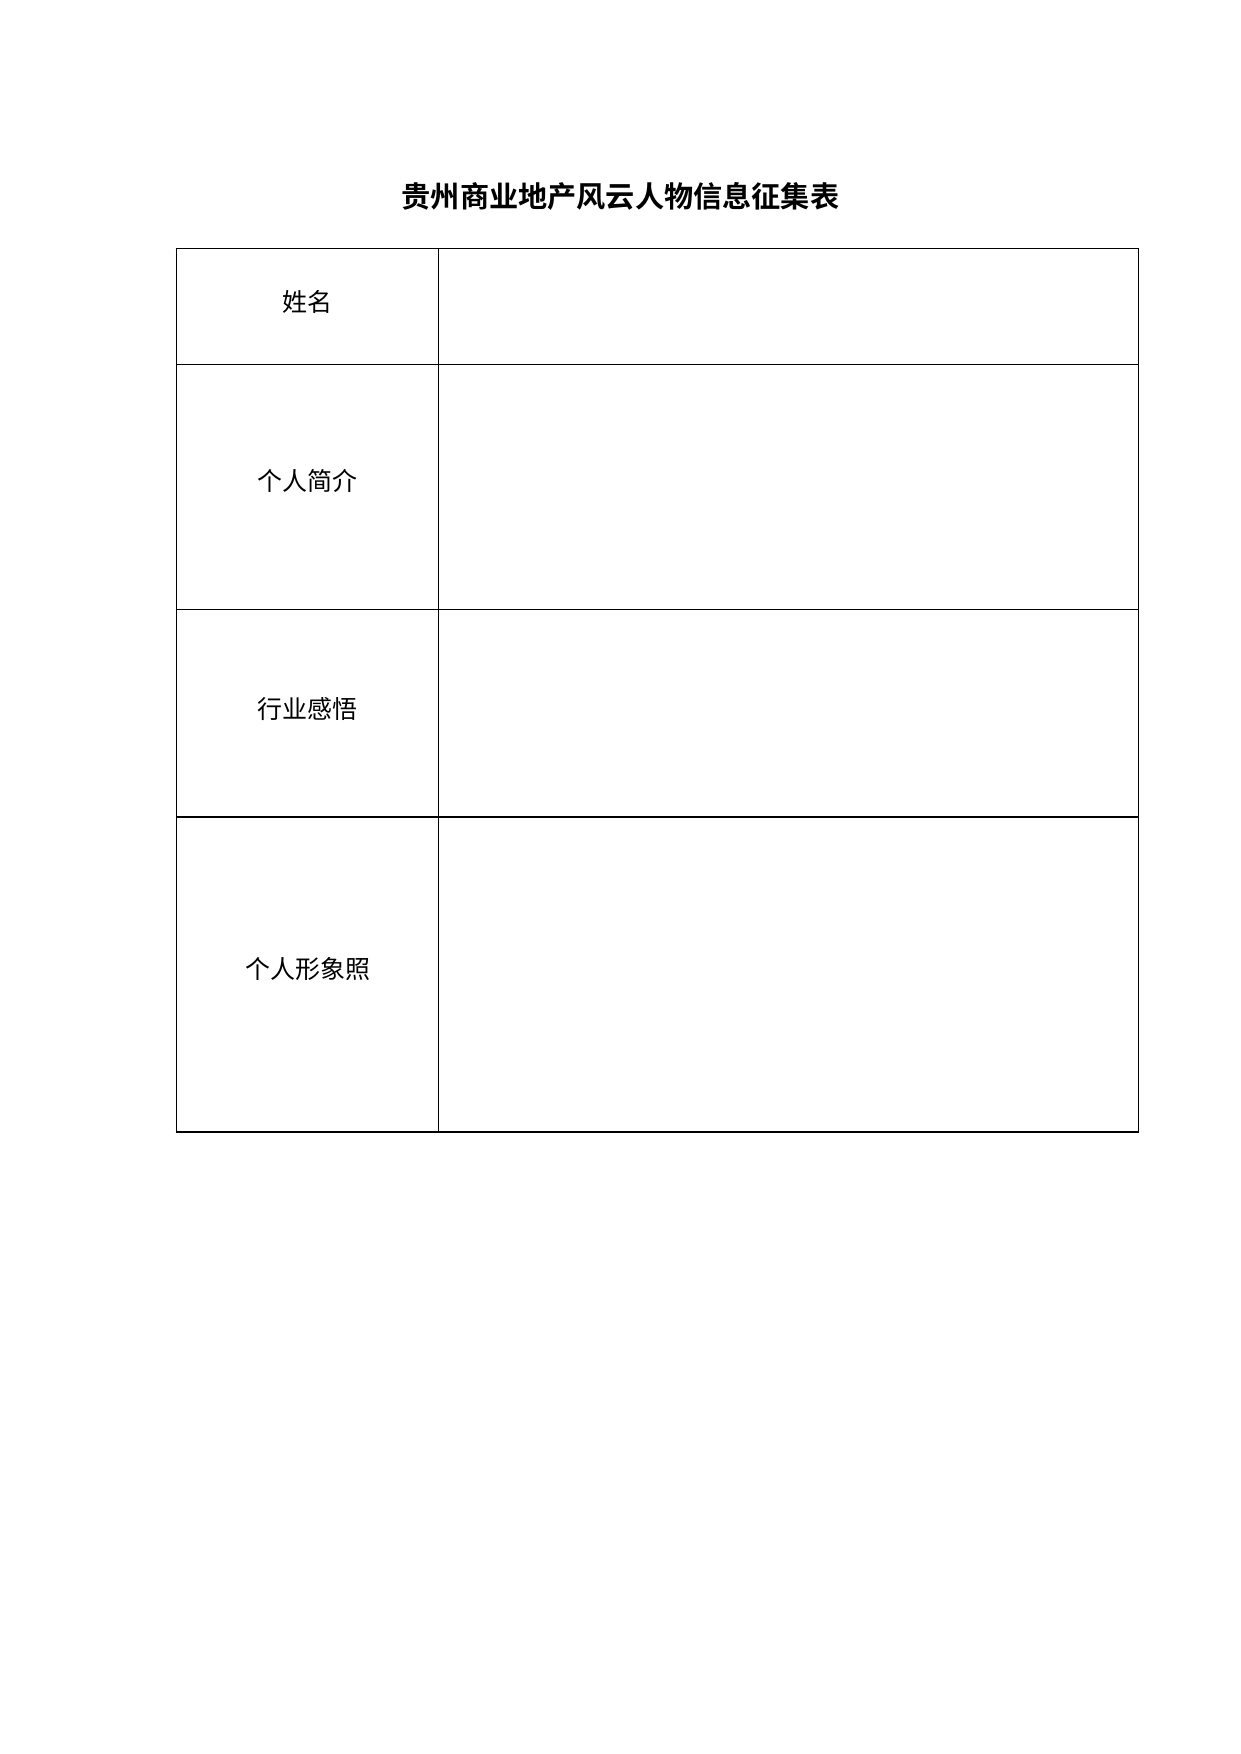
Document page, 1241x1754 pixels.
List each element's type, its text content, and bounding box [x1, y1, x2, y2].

table_cell 行业感悟 [177, 610, 438, 816]
table_cell 个人简介 [177, 365, 438, 609]
table_header [439, 249, 1138, 364]
list 贵州商业地产风云人物信息征集表 [187, 162, 1053, 227]
table_cell [439, 610, 1138, 816]
table_cell [439, 818, 1138, 1131]
table_cell 个人形象照 [177, 818, 438, 1131]
table_header 姓名 [177, 249, 438, 364]
table_cell [439, 365, 1138, 609]
